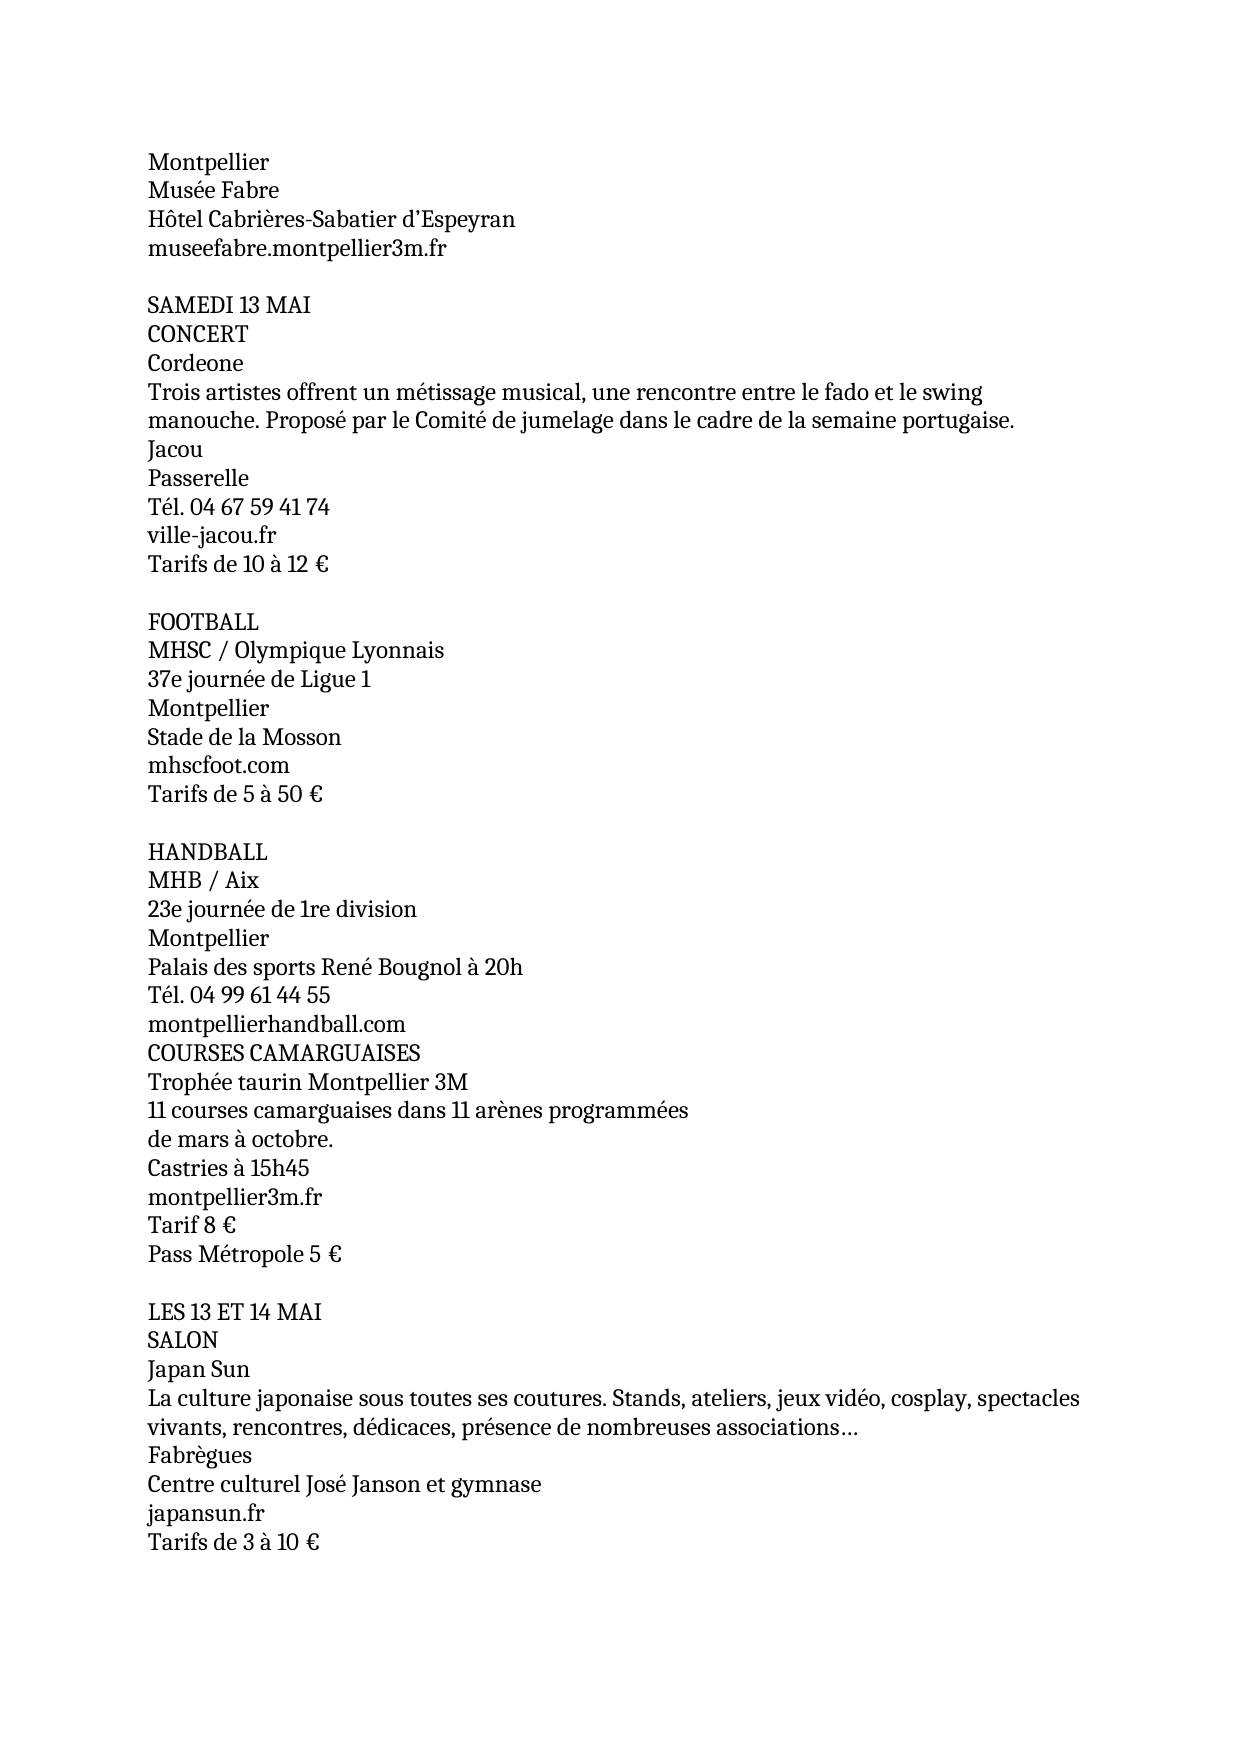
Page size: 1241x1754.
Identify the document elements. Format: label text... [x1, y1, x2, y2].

text Trois artistes offrent un métissage musical, une rencontre entre le fado et le swing manouche. Proposé par le Comité de jumelage dans le cadre de la semaine portugaise. [148, 378, 1093, 435]
text Pass Métropole 5 € [148, 1240, 1093, 1269]
text Montpellier [148, 148, 1093, 176]
text Musée Fabre [148, 176, 1093, 205]
text mhscfoot.com [148, 751, 1093, 780]
text MHSC / Olympique Lyonnais [148, 636, 1093, 665]
text montpellierhandball.com [148, 1010, 1093, 1039]
text Tarifs de 3 à 10 € [148, 1528, 1093, 1556]
text Hôtel Cabrières-Sabatier d’Espeyran [148, 205, 1093, 234]
text SAMEDI 13 MAI [148, 291, 1093, 320]
text 11 courses camarguaises dans 11 arènes programmées de mars à octobre. [148, 1096, 1093, 1154]
text La culture japonaise sous toutes ses coutures. Stands, ateliers, jeux vidéo, cosplay, spectacles vivants, rencontres, dédicaces, présence de nombreuses associations… [148, 1384, 1093, 1441]
text Stade de la Mosson [148, 723, 1093, 751]
text LES 13 ET 14 MAI [148, 1298, 1093, 1326]
text Tarifs de 5 à 50 € [148, 780, 1093, 809]
text Montpellier [148, 694, 1093, 723]
text Centre culturel José Janson et gymnase [148, 1470, 1093, 1499]
text Tél. 04 99 61 44 55 [148, 981, 1093, 1010]
text ville-jacou.fr [148, 521, 1093, 550]
text SALON [148, 1326, 1093, 1355]
text Montpellier [148, 924, 1093, 953]
text FOOTBALL [148, 608, 1093, 636]
text CONCERT [148, 320, 1093, 349]
text Cordeone [148, 349, 1093, 378]
text Japan Sun [148, 1355, 1093, 1384]
text montpellier3m.fr [148, 1183, 1093, 1211]
text Fabrègues [148, 1441, 1093, 1470]
text Tél. 04 67 59 41 74 [148, 493, 1093, 521]
text Castries à 15h45 [148, 1154, 1093, 1183]
text Jacou [148, 435, 1093, 464]
text Palais des sports René Bougnol à 20h [148, 953, 1093, 981]
text COURSES CAMARGUAISES [148, 1039, 1093, 1068]
text Passerelle [148, 464, 1093, 493]
text Trophée taurin Montpellier 3M [148, 1068, 1093, 1096]
text MHB / Aix 23e journée de 1re division [148, 866, 1093, 924]
text museefabre.montpellier3m.fr [148, 234, 1093, 263]
text japansun.fr [148, 1499, 1093, 1528]
text Tarifs de 10 à 12 € [148, 550, 1093, 579]
text 37e journée de Ligue 1 [148, 665, 1093, 694]
text Tarif 8 € [148, 1211, 1093, 1240]
text HANDBALL [148, 838, 1093, 866]
